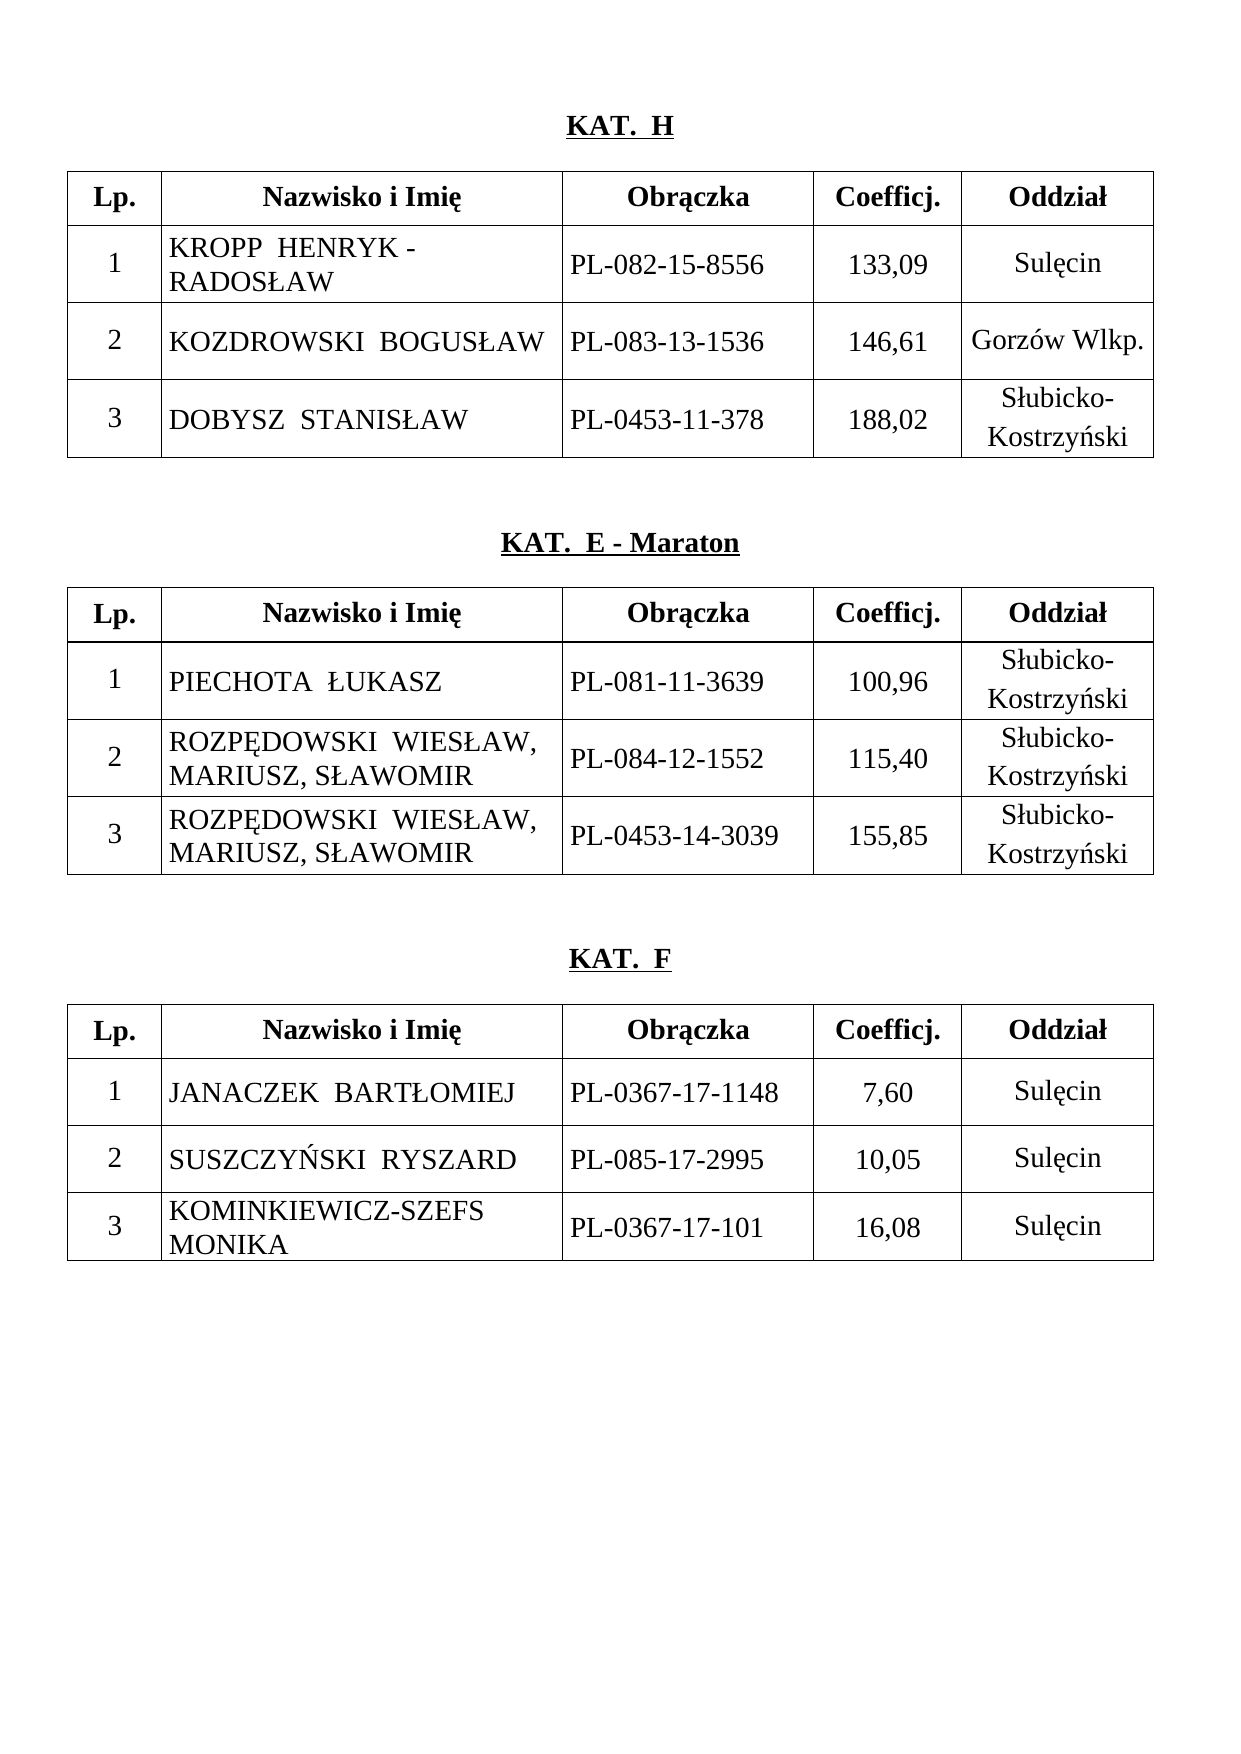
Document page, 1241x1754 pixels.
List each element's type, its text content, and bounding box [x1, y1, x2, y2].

table_cell ROZPĘDOWSKI WIESŁAW, MARIUSZ, SŁAWOMIR [162, 720, 562, 796]
table_header Coefficj. [814, 1005, 961, 1058]
table_cell Sulęcin [962, 1059, 1153, 1125]
subtitle KAT. E - Maraton [75, 525, 1165, 558]
table_cell PL-0453-14-3039 [563, 797, 813, 873]
table_cell PL-085-17-2995 [563, 1126, 813, 1192]
table_cell 146,61 [814, 303, 961, 379]
table_cell 2 [68, 303, 161, 379]
table_cell PL-081-11-3639 [563, 643, 813, 719]
table_cell DOBYSZ STANISŁAW [162, 380, 562, 457]
table_cell 2 [68, 1126, 161, 1192]
table_cell Słubicko-Kostrzyński [962, 643, 1153, 719]
table_header Coefficj. [814, 172, 961, 225]
table_cell 16,08 [814, 1193, 961, 1260]
table_cell Sulęcin [962, 1193, 1153, 1260]
table_cell Sulęcin [962, 226, 1153, 302]
table_header Oddział [962, 172, 1153, 225]
table_cell 10,05 [814, 1126, 961, 1192]
table_cell PL-084-12-1552 [563, 720, 813, 796]
table_header Lp. [68, 172, 161, 225]
table_cell 155,85 [814, 797, 961, 873]
table_cell KOZDROWSKI BOGUSŁAW [162, 303, 562, 379]
table_cell 3 [68, 380, 161, 457]
table_header Lp. [68, 1005, 161, 1058]
table_cell 115,40 [814, 720, 961, 796]
table_cell 188,02 [814, 380, 961, 457]
table_cell 7,60 [814, 1059, 961, 1125]
table_header Nazwisko i Imię [162, 172, 562, 225]
table_cell 3 [68, 797, 161, 873]
subtitle KAT. F [75, 942, 1165, 975]
table_cell KROPP HENRYK - RADOSŁAW [162, 226, 562, 302]
table_cell 1 [68, 226, 161, 302]
table_cell KOMINKIEWICZ-SZEFS MONIKA [162, 1193, 562, 1260]
table_cell Gorzów Wlkp. [962, 303, 1153, 379]
table_header Obrączka [563, 588, 813, 641]
table_cell ROZPĘDOWSKI WIESŁAW, MARIUSZ, SŁAWOMIR [162, 797, 562, 873]
table_cell SUSZCZYŃSKI RYSZARD [162, 1126, 562, 1192]
table_cell PL-083-13-1536 [563, 303, 813, 379]
table_cell PL-0367-17-1148 [563, 1059, 813, 1125]
table_cell JANACZEK BARTŁOMIEJ [162, 1059, 562, 1125]
table_header Coefficj. [814, 588, 961, 641]
table_cell PL-082-15-8556 [563, 226, 813, 302]
subtitle KAT. H [75, 108, 1165, 142]
table_cell 2 [68, 720, 161, 796]
table_header Lp. [68, 588, 161, 641]
table_header Oddział [962, 1005, 1153, 1058]
table_header Obrączka [563, 1005, 813, 1058]
table_cell 133,09 [814, 226, 961, 302]
table_header Oddział [962, 588, 1153, 641]
table_cell Słubicko-Kostrzyński [962, 720, 1153, 796]
table_header Nazwisko i Imię [162, 1005, 562, 1058]
table_cell 1 [68, 1059, 161, 1125]
table_cell PL-0453-11-378 [563, 380, 813, 457]
table_cell Sulęcin [962, 1126, 1153, 1192]
table_cell PL-0367-17-101 [563, 1193, 813, 1260]
table_cell Słubicko-Kostrzyński [962, 380, 1153, 457]
table_cell 1 [68, 643, 161, 719]
table_cell 3 [68, 1193, 161, 1260]
table_cell PIECHOTA ŁUKASZ [162, 643, 562, 719]
table_cell 100,96 [814, 643, 961, 719]
table_header Obrączka [563, 172, 813, 225]
table_cell Słubicko-Kostrzyński [962, 797, 1153, 873]
table_header Nazwisko i Imię [162, 588, 562, 641]
